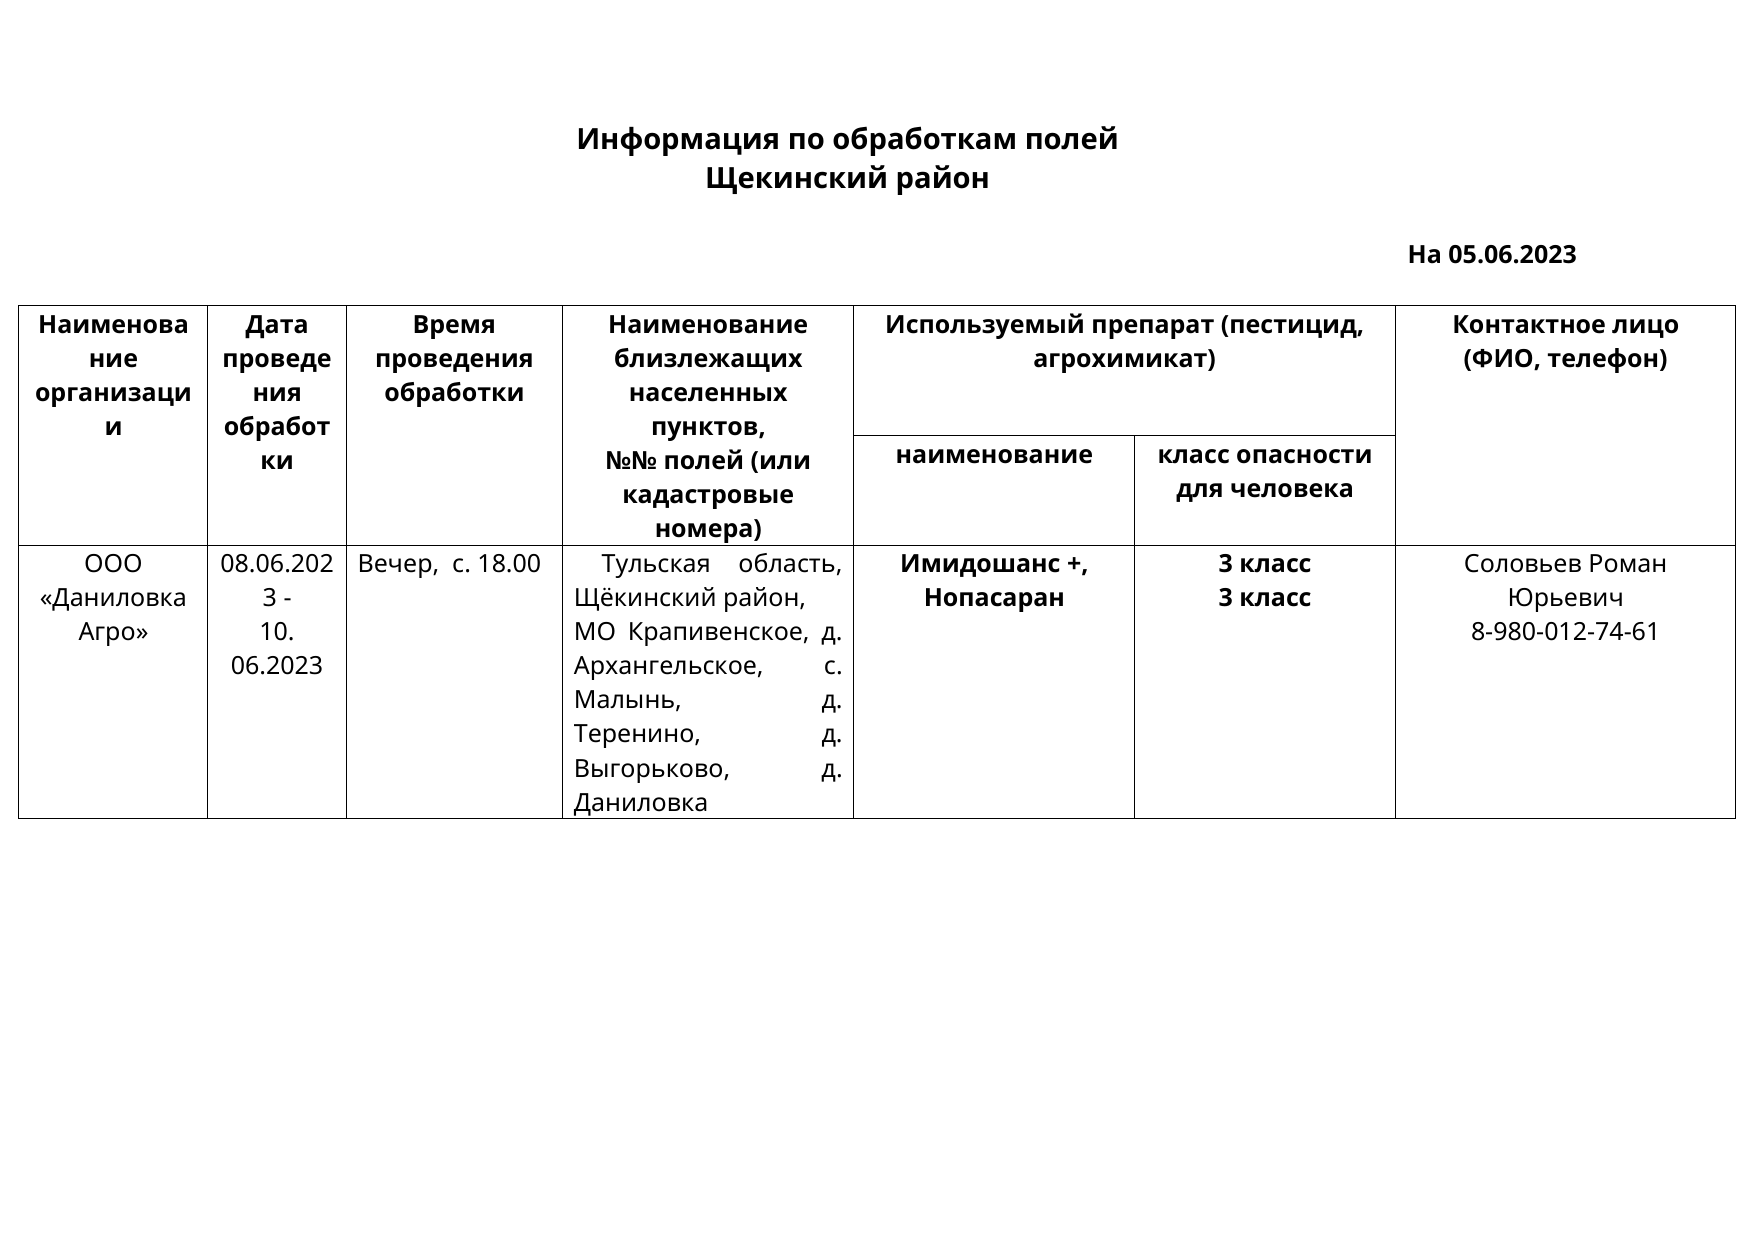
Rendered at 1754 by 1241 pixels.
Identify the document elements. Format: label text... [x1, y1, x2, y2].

table_cell Имидошанс +, Нопасаран [854, 546, 1134, 818]
table_cell Вечер, с. 18.00 [347, 546, 562, 818]
text Щекинский район [118, 158, 1577, 197]
table_cell Тульская область, Щёкинский район, МО Крапивенское, д. Архангельское, с. Малынь, д. Теренино, д. Выгорьково, д. Даниловка [563, 546, 853, 818]
table_header Контактное лицо (ФИО, телефон) [1396, 306, 1735, 545]
table_header Время проведения обработки [347, 306, 562, 545]
table_header Дата проведения обработки [208, 306, 346, 545]
table_cell наименование [854, 436, 1134, 545]
table_cell 08.06.2023 -10.06.2023 [208, 546, 346, 818]
text На 05.06.2023 [118, 237, 1577, 271]
table_header Наименование близлежащих населенных пунктов, №№ полей (или кадастровые номера) [563, 306, 853, 545]
table_cell Соловьев Роман Юрьевич 8-980-012-74-61 [1396, 546, 1735, 818]
table_cell класс опасности для человека [1135, 436, 1395, 545]
table_header Используемый препарат (пестицид, агрохимикат) [854, 306, 1395, 435]
table_cell 3 класс 3 класс [1135, 546, 1395, 818]
text Информация по обработкам полей [118, 118, 1577, 158]
table_cell ООО «Даниловка Агро» [19, 546, 207, 818]
table_header Наименование организации [19, 306, 207, 545]
